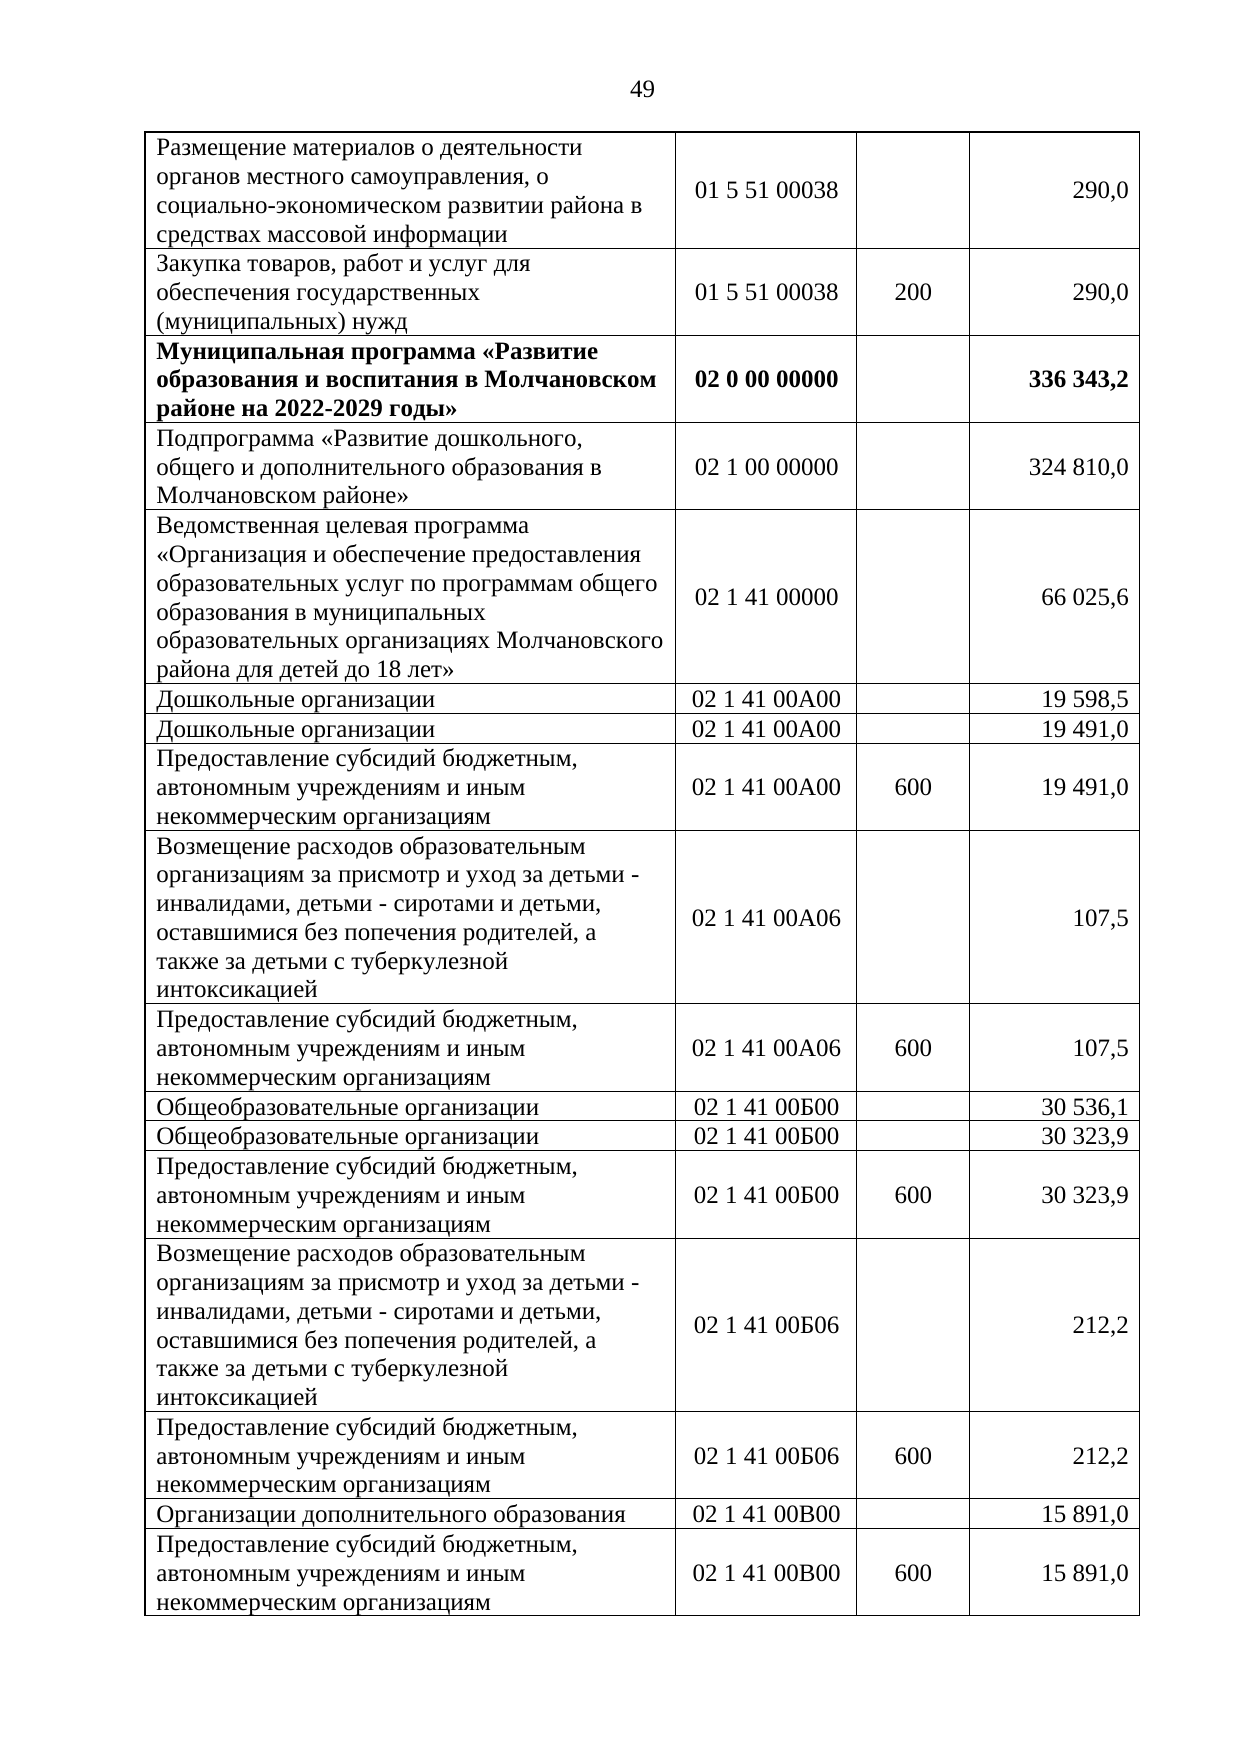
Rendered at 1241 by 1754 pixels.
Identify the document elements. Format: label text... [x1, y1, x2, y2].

table_cell [857, 1092, 969, 1120]
table_cell 600 [857, 1529, 969, 1615]
table_cell Муниципальная программа «Развитие образования и воспитания в Молчановском районе на 2022-2029 годы» [146, 336, 675, 422]
table_cell Размещение материалов о деятельности органов местного самоуправления, о социально-экономическом развитии района в средствах массовой информации [146, 133, 675, 247]
table_cell 15 891,0 [970, 1499, 1139, 1528]
table_cell 600 [857, 1004, 969, 1091]
table_cell 200 [857, 249, 969, 335]
table_cell 30 536,1 [970, 1092, 1139, 1120]
table_cell Возмещение расходов образовательным организациям за присмотр и уход за детьми - инвалидами, детьми - сиротами и детьми, оставшимися без попечения родителей, а также за детьми с туберкулезной интоксикацией [146, 1239, 675, 1411]
table_cell 01 5 51 00038 [676, 249, 856, 335]
table_cell Общеобразовательные организации [146, 1092, 675, 1120]
table_cell Предоставление субсидий бюджетным, автономным учреждениям и иным некоммерческим организациям [146, 1412, 675, 1498]
table_cell 02 1 41 00В00 [676, 1529, 856, 1615]
table_cell 290,0 [970, 133, 1139, 247]
table_cell 212,2 [970, 1412, 1139, 1498]
table_cell Возмещение расходов образовательным организациям за присмотр и уход за детьми - инвалидами, детьми - сиротами и детьми, оставшимися без попечения родителей, а также за детьми с туберкулезной интоксикацией [146, 831, 675, 1003]
table_cell 30 323,9 [970, 1121, 1139, 1150]
table_cell 600 [857, 1412, 969, 1498]
table_cell 02 1 41 00A06 [676, 831, 856, 1003]
table_cell [857, 423, 969, 509]
table_cell 19 491,0 [970, 744, 1139, 830]
table_cell 66 025,6 [970, 510, 1139, 683]
table_cell 02 1 00 00000 [676, 423, 856, 509]
table_cell 02 0 00 00000 [676, 336, 856, 422]
table_cell Закупка товаров, работ и услуг для обеспечения государственных (муниципальных) нужд [146, 249, 675, 335]
table_cell [857, 1499, 969, 1528]
table_cell Ведомственная целевая программа «Организация и обеспечение предоставления образовательных услуг по программам общего образования в муниципальных образовательных организациях Молчановского района для детей до 18 лет» [146, 510, 675, 683]
table_cell 324 810,0 [970, 423, 1139, 509]
table_cell 01 5 51 00038 [676, 133, 856, 247]
table_cell [857, 831, 969, 1003]
table_cell 02 1 41 00Б06 [676, 1412, 856, 1498]
table_cell 02 1 41 00A00 [676, 684, 856, 713]
table_cell [857, 336, 969, 422]
table_cell [857, 1121, 969, 1150]
table_cell Предоставление субсидий бюджетным, автономным учреждениям и иным некоммерческим организациям [146, 1151, 675, 1237]
table_cell Общеобразовательные организации [146, 1121, 675, 1150]
table_cell 30 323,9 [970, 1151, 1139, 1237]
table_cell 600 [857, 744, 969, 830]
table_cell 02 1 41 00Б00 [676, 1121, 856, 1150]
table_cell Предоставление субсидий бюджетным, автономным учреждениям и иным некоммерческим организациям [146, 744, 675, 830]
table_cell 02 1 41 00Б06 [676, 1239, 856, 1411]
table_cell 02 1 41 00Б00 [676, 1151, 856, 1237]
table_cell [857, 714, 969, 742]
table_cell 02 1 41 00A00 [676, 714, 856, 742]
table_cell 107,5 [970, 831, 1139, 1003]
table_cell Дошкольные организации [146, 684, 675, 713]
table_cell 02 1 41 00A06 [676, 1004, 856, 1091]
table_cell 15 891,0 [970, 1529, 1139, 1615]
table_cell 212,2 [970, 1239, 1139, 1411]
table_cell 19 491,0 [970, 714, 1139, 742]
table_cell Предоставление субсидий бюджетным, автономным учреждениям и иным некоммерческим организациям [146, 1529, 675, 1615]
table_cell 02 1 41 00A00 [676, 744, 856, 830]
table_cell [857, 684, 969, 713]
table_cell 02 1 41 00В00 [676, 1499, 856, 1528]
table_cell 336 343,2 [970, 336, 1139, 422]
table_cell Подпрограмма «Развитие дошкольного, общего и дополнительного образования в Молчановском районе» [146, 423, 675, 509]
table_cell 107,5 [970, 1004, 1139, 1091]
table_cell 02 1 41 00000 [676, 510, 856, 683]
table_cell Дошкольные организации [146, 714, 675, 742]
table_cell 290,0 [970, 249, 1139, 335]
table_cell 600 [857, 1151, 969, 1237]
table_cell [857, 133, 969, 247]
table_cell [857, 1239, 969, 1411]
table_cell [857, 510, 969, 683]
table_cell 19 598,5 [970, 684, 1139, 713]
table_cell Организации дополнительного образования [146, 1499, 675, 1528]
table_cell Предоставление субсидий бюджетным, автономным учреждениям и иным некоммерческим организациям [146, 1004, 675, 1091]
table_cell 02 1 41 00Б00 [676, 1092, 856, 1120]
